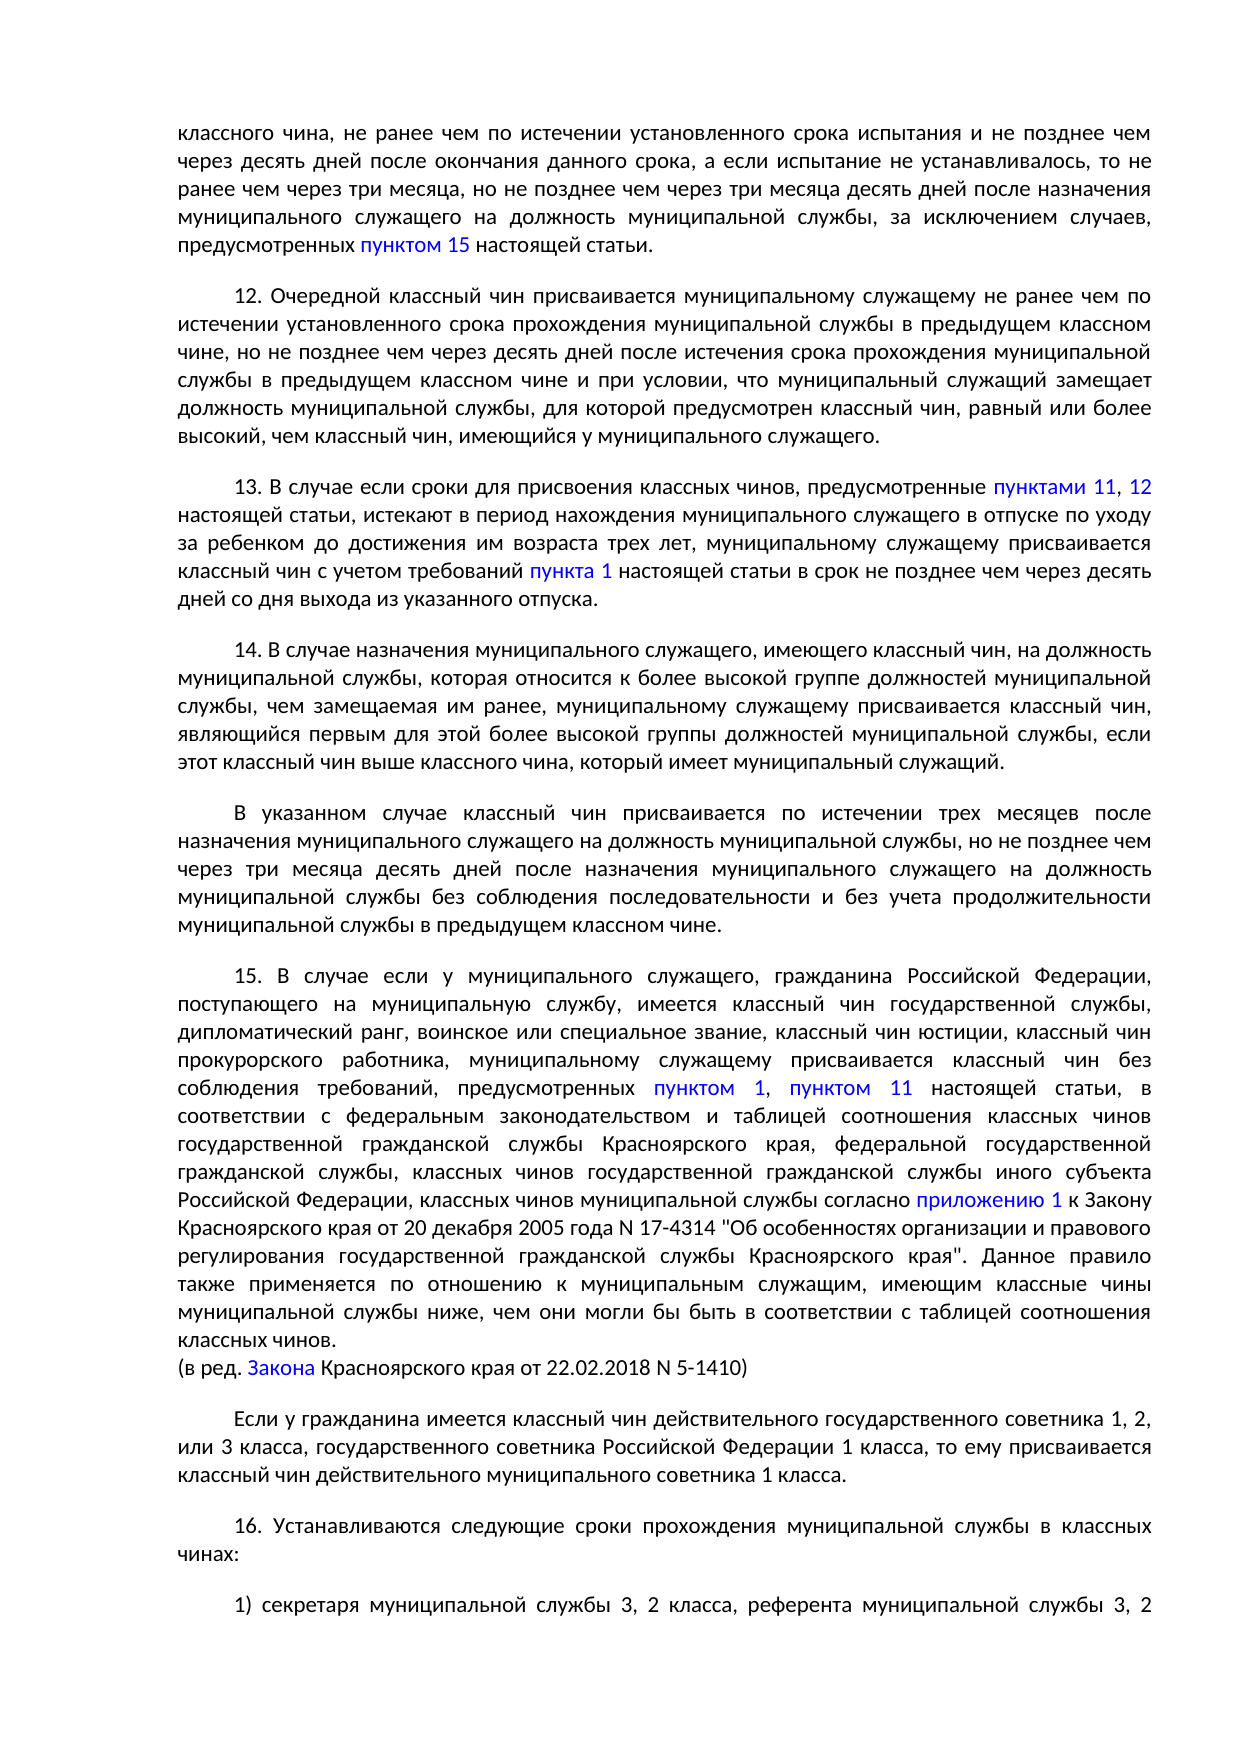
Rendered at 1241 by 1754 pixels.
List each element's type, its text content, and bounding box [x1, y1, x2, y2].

text В указанном случае классный чин присваивается по истечении трех месяцев после назначения муниципального служащего на должность муниципальной службы, но не позднее чем через три месяца десять дней после назначения муниципального служащего на должность муниципальной службы без соблюдения последовательности и без учета продолжительности муниципальной службы в предыдущем классном чине. [177, 798, 1152, 938]
text 13. В случае если сроки для присвоения классных чинов, предусмотренные пунктами 11, 12 настоящей статьи, истекают в период нахождения муниципального служащего в отпуске по уходу за ребенком до достижения им возраста трех лет, муниципальному служащему присваивается классный чин с учетом требований пункта 1 настоящей статьи в срок не позднее чем через десять дней со дня выхода из указанного отпуска. [177, 472, 1152, 612]
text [177, 1590, 1152, 1618]
text 15. В случае если у муниципального служащего, гражданина Российской Федерации, поступающего на муниципальную службу, имеется классный чин государственной службы, дипломатический ранг, воинское или специальное звание, классный чин юстиции, классный чин прокурорского работника, муниципальному служащему присваивается классный чин без соблюдения требований, предусмотренных пунктом 1, пунктом 11 настоящей статьи, в соответствии с федеральным законодательством и таблицей соотношения классных чинов государственной гражданской службы Красноярского края, федеральной государственной гражданской службы, классных чинов государственной гражданской службы иного субъекта Российской Федерации, классных чинов муниципальной службы согласно приложению 1 к Закону Красноярского края от 20 декабря 2005 года N 17-4314 "Об особенностях организации и правового регулирования государственной гражданской службы Красноярского края". Данное правило также применяется по отношению к муниципальным служащим, имеющим классные чины муниципальной службы ниже, чем они могли бы быть в соответствии с таблицей соотношения классных чинов. [177, 961, 1152, 1353]
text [177, 118, 1152, 258]
text Если у гражданина имеется классный чин действительного государственного советника 1, 2, или 3 класса, государственного советника Российской Федерации 1 класса, то ему присваивается классный чин действительного муниципального советника 1 класса. [177, 1404, 1152, 1488]
text 12. Очередной классный чин присваивается муниципальному служащему не ранее чем по истечении установленного срока прохождения муниципальной службы в предыдущем классном чине, но не позднее чем через десять дней после истечения срока прохождения муниципальной службы в предыдущем классном чине и при условии, что муниципальный служащий замещает должность муниципальной службы, для которой предусмотрен классный чин, равный или более высокий, чем классный чин, имеющийся у муниципального служащего. [177, 281, 1152, 449]
text 14. В случае назначения муниципального служащего, имеющего классный чин, на должность муниципальной службы, которая относится к более высокой группе должностей муниципальной службы, чем замещаемая им ранее, муниципальному служащему присваивается классный чин, являющийся первым для этой более высокой группы должностей муниципальной службы, если этот классный чин выше классного чина, который имеет муниципальный служащий. [177, 635, 1152, 775]
text 16. Устанавливаются следующие сроки прохождения муниципальной службы в классных чинах: [177, 1511, 1152, 1567]
text (в ред. Закона Красноярского края от 22.02.2018 N 5-1410) [177, 1353, 1152, 1382]
